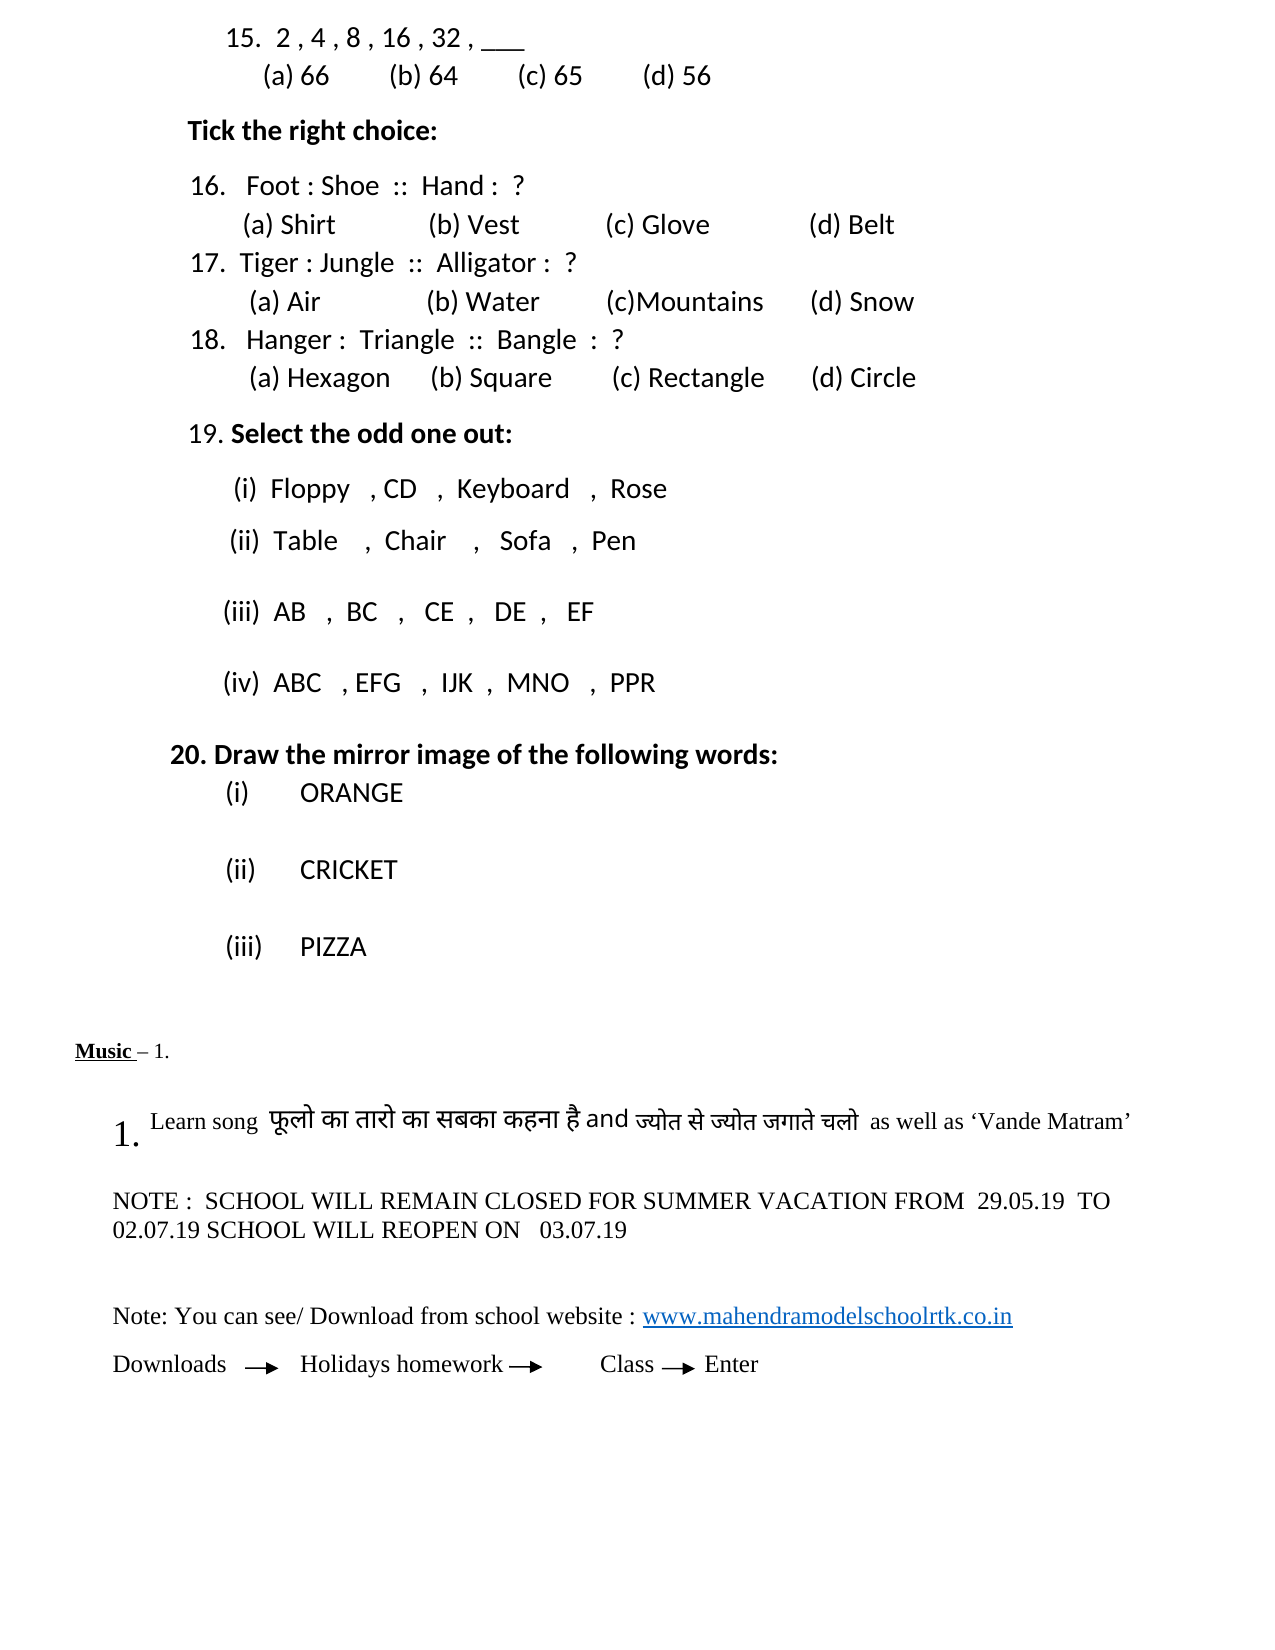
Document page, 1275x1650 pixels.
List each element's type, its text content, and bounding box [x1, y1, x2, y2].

text Music – 1. [75, 1038, 1200, 1081]
list CRICKET [225, 851, 1200, 887]
list Draw the mirror image of the following words: [170, 736, 1200, 771]
list (ii) Table , Chair , Sofa , Pen [150, 522, 1200, 558]
text Note: You can see/ Download from school website : www.mahendramodelschoolrtk.co.in [112, 1301, 1200, 1330]
list 2 , 4 , 8 , 16 , 32 , ___ [225, 19, 1200, 54]
list 16. Foot : Shoe :: Hand : ? [150, 167, 1200, 203]
text NOTE : SCHOOL WILL REMAIN CLOSED FOR SUMMER VACATION FROM 29.05.19 TO [112, 1186, 1200, 1215]
list PIZZA [225, 928, 1200, 964]
list 66 (b) 64 (c) 65 (d) 56 [262, 57, 1200, 93]
list 17. Tiger : Jungle :: Alligator : ? [150, 244, 1200, 280]
list ORANGE [225, 774, 1200, 810]
list (a) Hexagon (b) Square (c) Rectangle (d) Circle [150, 359, 1200, 395]
text Downloads Holidays homework Class Enter [112, 1349, 1200, 1378]
text 19. Select the odd one out: [75, 415, 1200, 450]
list 18. Hanger : Triangle :: Bangle : ? [150, 321, 1200, 357]
list (a) Air (b) Water (c)Mountains (d) Snow [150, 283, 1200, 318]
list (iii) AB , BC , CE , DE , EF [150, 593, 1200, 629]
list (iv) ABC , EFG , IJK , MNO , PPR [150, 664, 1200, 700]
text (i) Floppy , CD , Keyboard , Rose [75, 470, 1200, 505]
list (a) Shirt (b) Vest (c) Glove (d) Belt [150, 206, 1200, 241]
text 02.07.19 SCHOOL WILL REOPEN ON 03.07.19 [112, 1215, 1200, 1244]
list Learn song फूलो का तारो का सबका कहना है and ज्योत से ज्योत जगाते चलो as well as ‘Vande Matram’ [112, 1101, 1200, 1165]
text Tick the right choice: [75, 112, 1200, 148]
